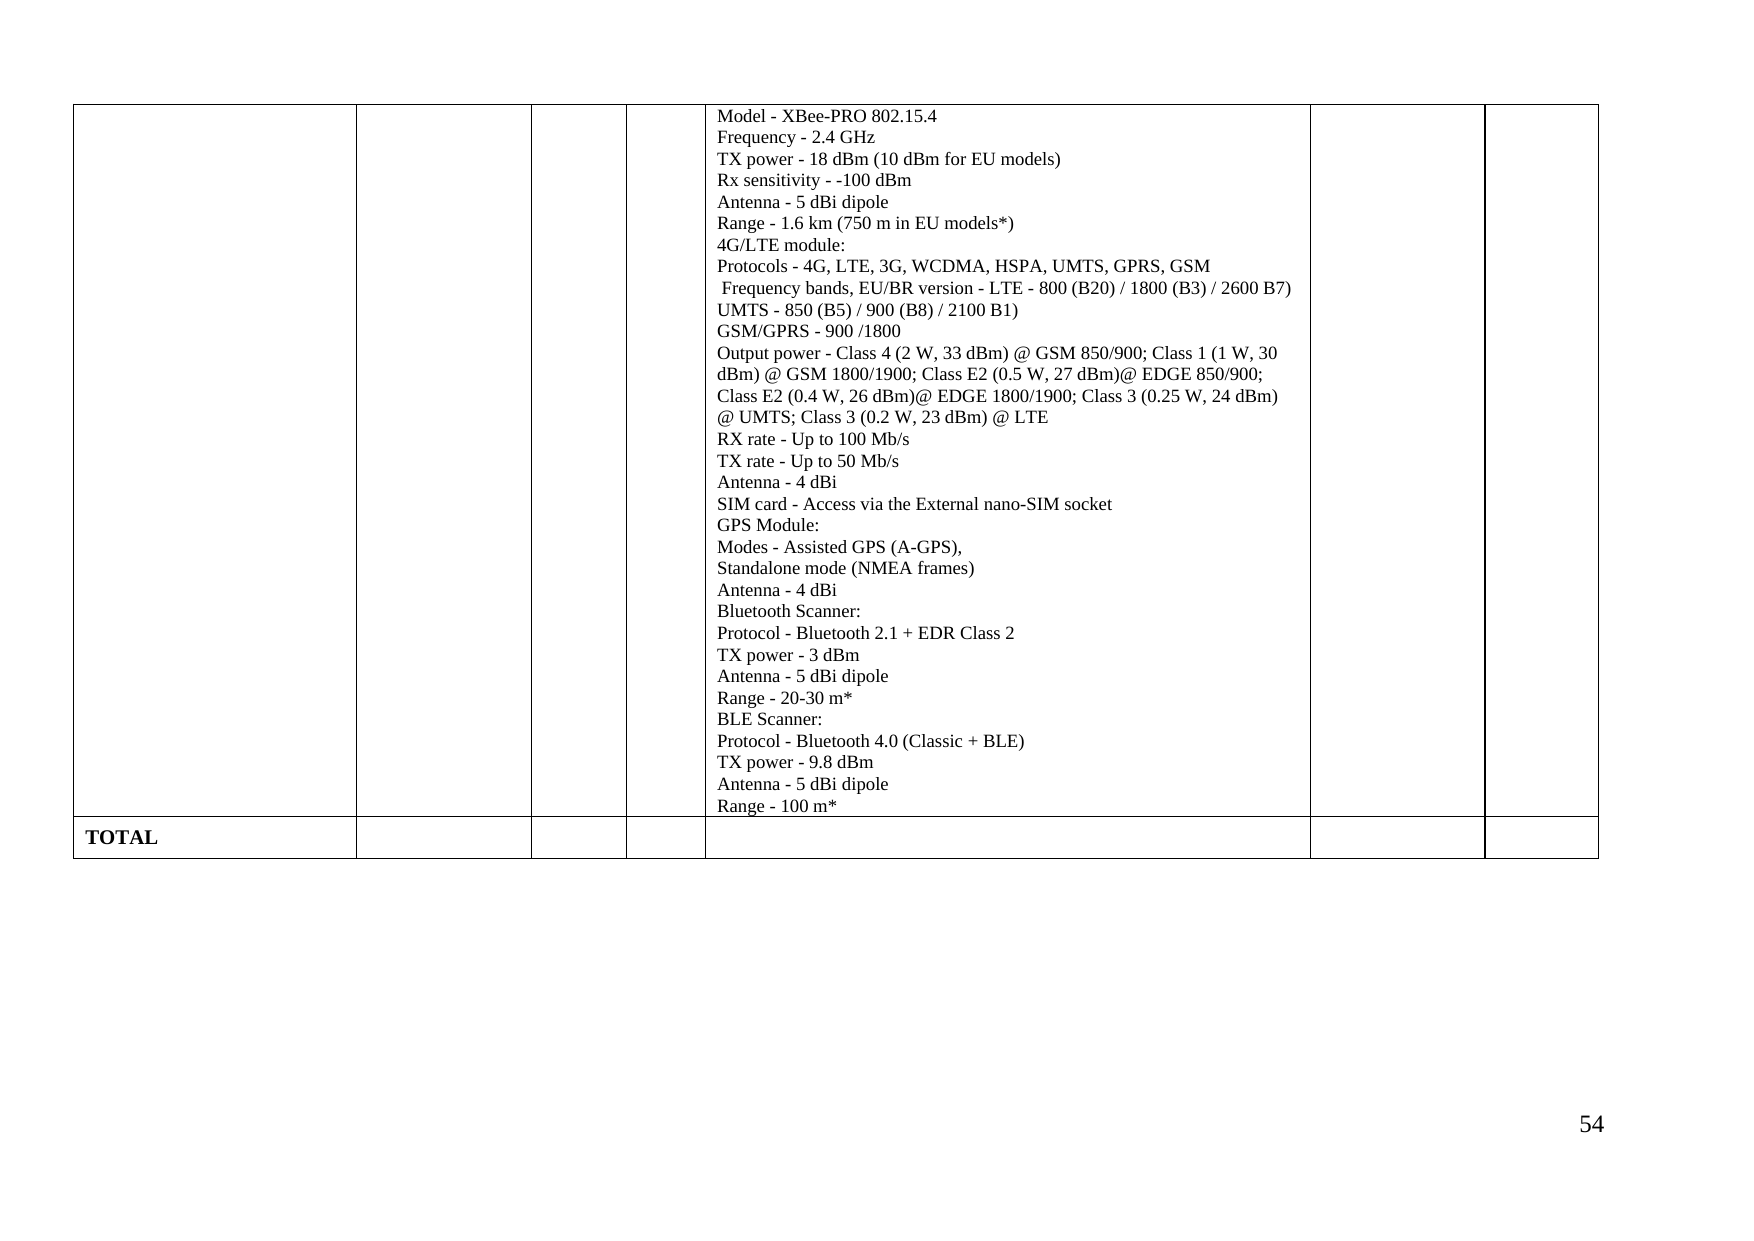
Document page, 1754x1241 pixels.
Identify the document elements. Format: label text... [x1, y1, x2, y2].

table_cell [357, 817, 531, 857]
table_cell [1311, 105, 1484, 816]
table_cell [532, 105, 626, 816]
table_cell TOTAL [74, 817, 356, 857]
table_cell [1311, 817, 1484, 857]
table_cell [706, 817, 1310, 857]
table_cell [1486, 817, 1598, 857]
table_cell [627, 105, 705, 816]
table_cell [532, 817, 626, 857]
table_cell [74, 105, 356, 816]
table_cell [706, 105, 1310, 816]
table_cell [1486, 105, 1598, 816]
table_cell [627, 817, 705, 857]
table_cell [357, 105, 531, 816]
